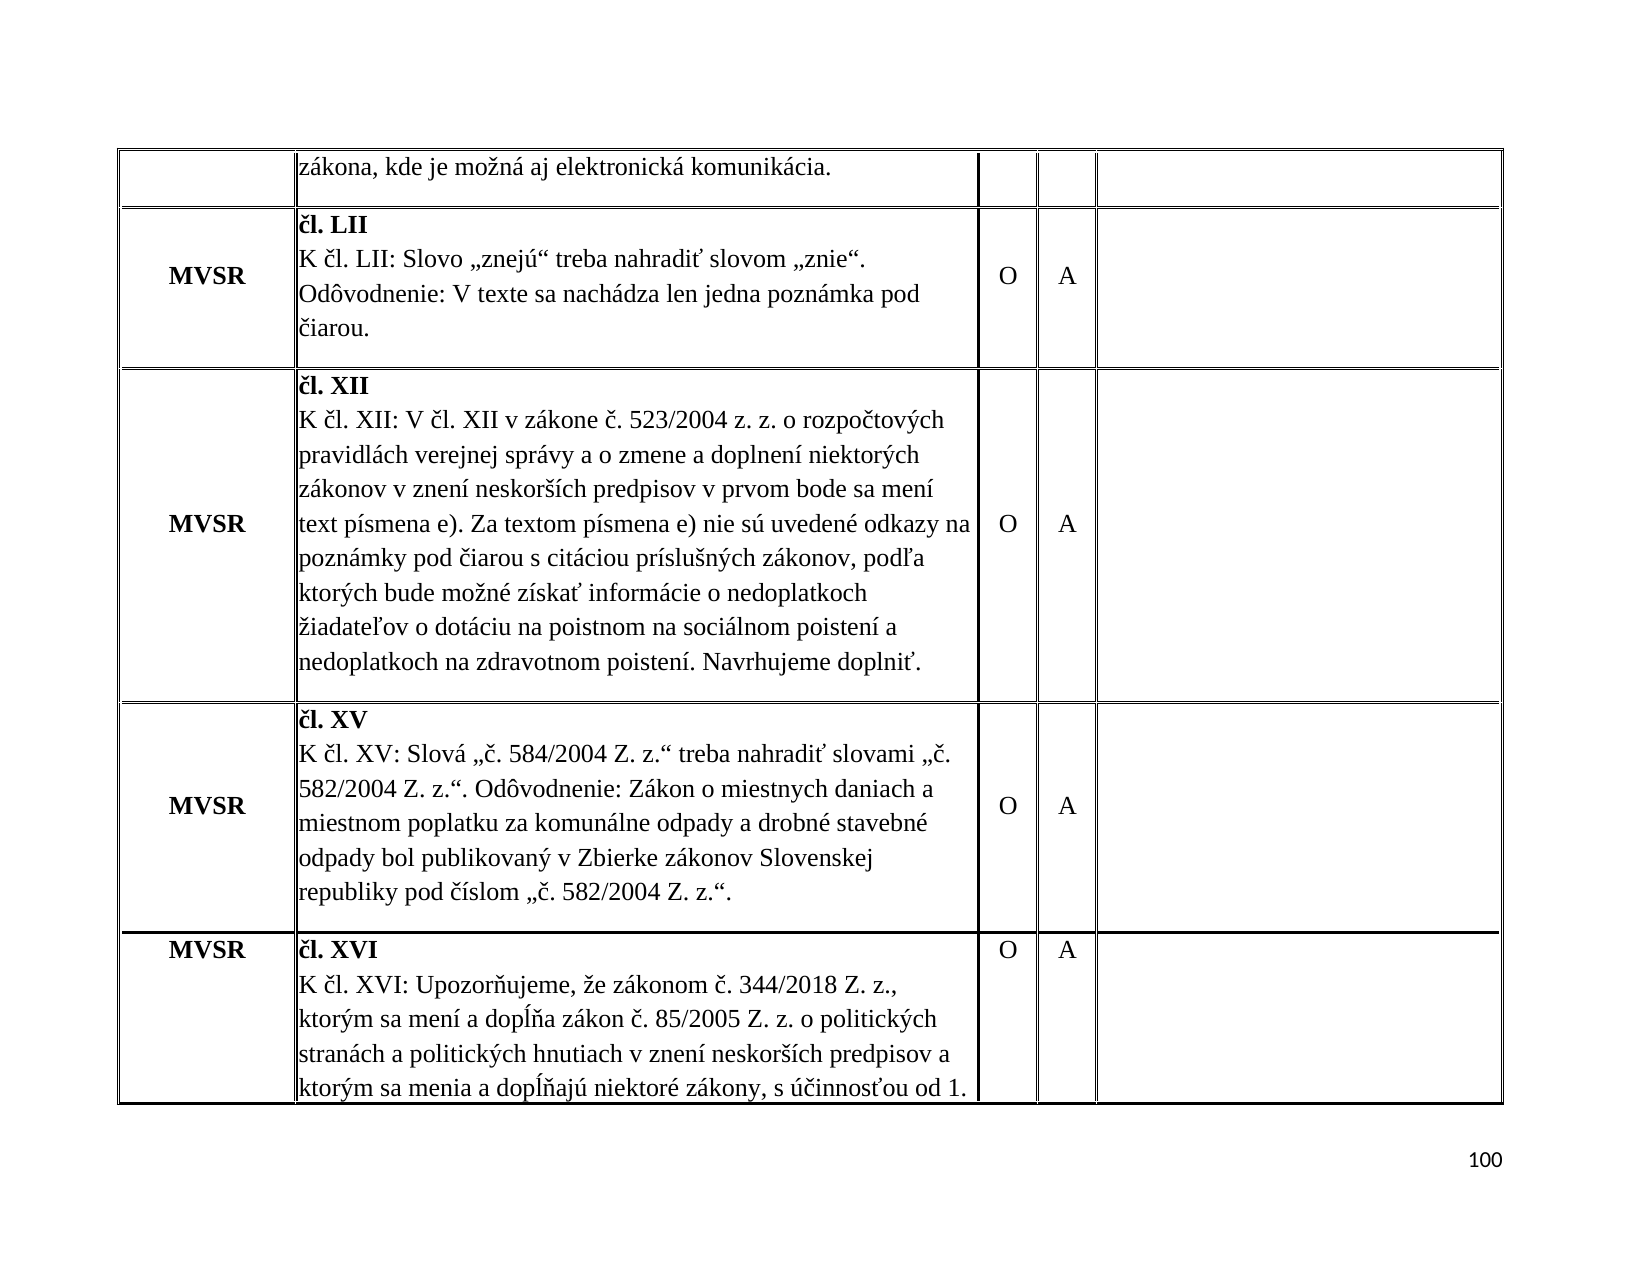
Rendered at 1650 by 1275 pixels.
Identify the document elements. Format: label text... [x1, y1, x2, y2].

table_cell A [1038, 151, 1097, 206]
table_cell A [1039, 704, 1095, 931]
table_cell Z [978, 151, 1038, 206]
table_cell MVSR [118, 701, 296, 931]
table_cell MVSR [118, 206, 296, 367]
table_cell [1097, 367, 1502, 701]
table_cell MVSR [118, 367, 296, 701]
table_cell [296, 934, 978, 1102]
table_cell MVSR [120, 931, 296, 1102]
table_cell [1097, 151, 1501, 206]
table_cell [1097, 701, 1502, 931]
table_cell MVSR [118, 149, 296, 206]
table_cell A [1038, 934, 1097, 1102]
table_cell A [1039, 209, 1095, 367]
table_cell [296, 151, 978, 206]
table_cell čl. XV K čl. XV: Slová „č. 584/2004 Z. z.“ treba nahradiť slovami „č. 582/2004 Z. z.“. Odôvodnenie: Zákon o miestnych daniach a miestnom poplatku za komunálne odpady a drobné stavebné odpady bol publikovaný v Zbierke zákonov Slovenskej republiky pod číslom „č. 582/2004 Z. z.“. [298, 704, 977, 931]
table_cell O [980, 370, 1036, 701]
table_cell [1097, 931, 1501, 1102]
table_cell O [978, 934, 1038, 1102]
table_cell O [980, 704, 1036, 931]
table_cell čl. XII K čl. XII: V čl. XII v zákone č. 523/2004 z. z. o rozpočtových pravidlách verejnej správy a o zmene a doplnení niektorých zákonov v znení neskorších predpisov v prvom bode sa mení text písmena e). Za textom písmena e) nie sú uvedené odkazy na poznámky pod čiarou s citáciou príslušných zákonov, podľa ktorých bude možné získať informácie o nedoplatkoch žiadateľov o dotáciu na poistnom na sociálnom poistení a nedoplatkoch na zdravotnom poistení. Navrhujeme doplniť. [298, 370, 977, 701]
table_cell A [1039, 370, 1095, 701]
table_cell O [980, 209, 1036, 367]
table_cell čl. LII K čl. LII: Slovo „znejú“ treba nahradiť slovom „znie“. Odôvodnenie: V texte sa nachádza len jedna poznámka pod čiarou. [298, 209, 977, 367]
table_cell [1097, 206, 1502, 367]
